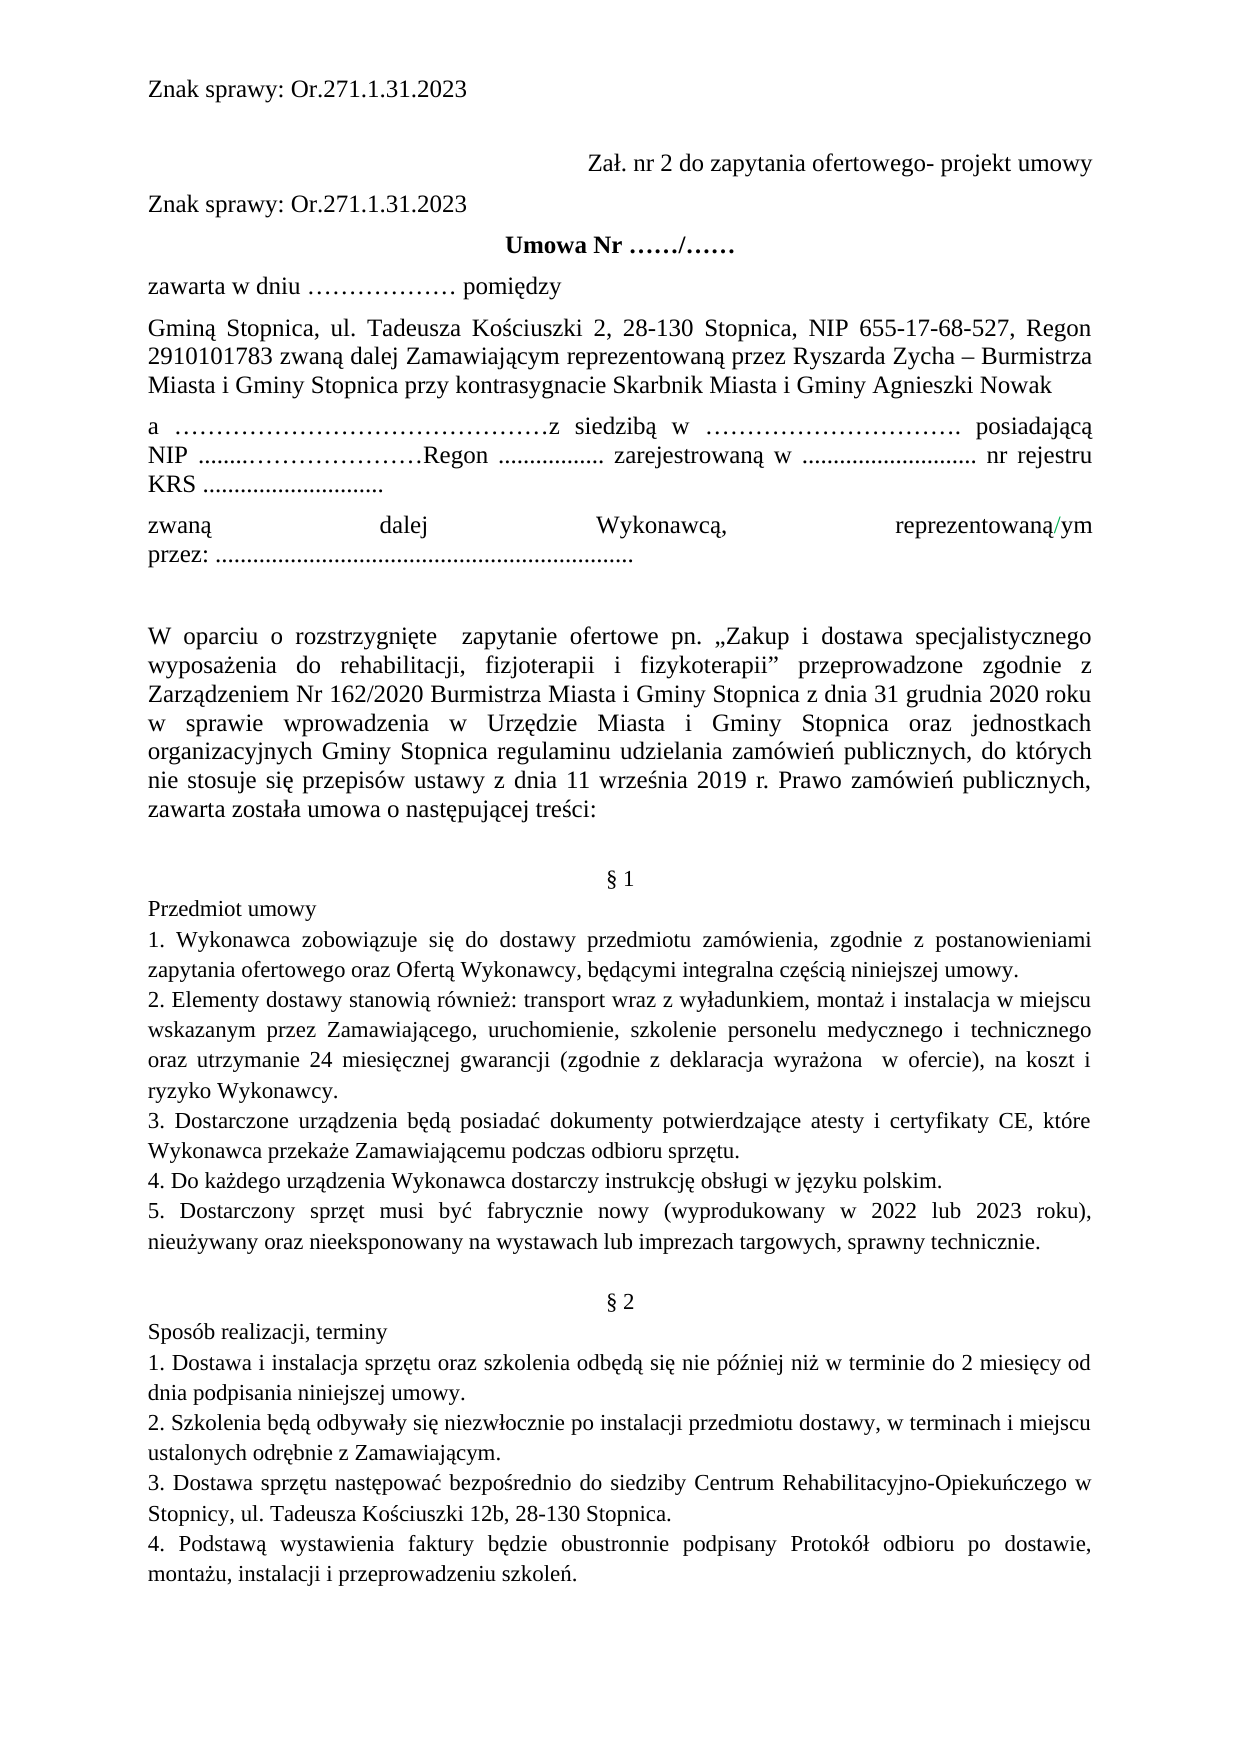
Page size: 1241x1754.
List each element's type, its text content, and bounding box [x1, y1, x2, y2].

text 1. Wykonawca zobowiązuje się do dostawy przedmiotu zamówienia, zgodnie z postanowieniami zapytania ofertowego oraz Ofertą Wykonawcy, będącymi integralna częścią niniejszej umowy. [148, 926, 1093, 982]
text Sposób realizacji, terminy [148, 1318, 1093, 1345]
text 4. Do każdego urządzenia Wykonawca dostarczy instrukcję obsługi w języku polskim. [148, 1167, 1093, 1194]
text 2. Szkolenia będą odbywały się niezwłocznie po instalacji przedmiotu dostawy, w terminach i miejscu ustalonych odrębnie z Zamawiającym. [148, 1409, 1093, 1466]
text 4. Podstawą wystawienia faktury będzie obustronnie podpisany Protokół odbioru po dostawie, montażu, instalacji i przeprowadzeniu szkoleń. [148, 1530, 1093, 1586]
text 1. Dostawa i instalacja sprzętu oraz szkolenia odbędą się nie później niż w terminie do 2 miesięcy od dnia podpisania niniejszej umowy. [148, 1349, 1093, 1405]
text 3. Dostarczone urządzenia będą posiadać dokumenty potwierdzające atesty i certyfikaty CE, które Wykonawca przekaże Zamawiającemu podczas odbioru sprzętu. [148, 1107, 1093, 1163]
text zawarta w dniu ……………… pomiędzy [148, 271, 1093, 300]
text Przedmiot umowy [148, 896, 1093, 922]
text W oparciu o rozstrzygnięte zapytanie ofertowe pn. „Zakup i dostawa specjalistycznego wyposażenia do rehabilitacji, fizjoterapii i fizykoterapii” przeprowadzone zgodnie z Zarządzeniem Nr 162/2020 Burmistrza Miasta i Gminy Stopnica z dnia 31 grudnia 2020 roku w sprawie wprowadzenia w Urzędzie Miasta i Gminy Stopnica oraz jednostkach organizacyjnych Gminy Stopnica regulaminu udzielania zamówień publicznych, do których nie stosuje się przepisów ustawy z dnia 11 września 2019 r. Prawo zamówień publicznych, zawarta została umowa o następującej treści: [148, 621, 1093, 823]
text 2. Elementy dostawy stanowią również: transport wraz z wyładunkiem, montaż i instalacja w miejscu wskazanym przez Zamawiającego, uruchomienie, szkolenie personelu medycznego i technicznego oraz utrzymanie 24 miesięcznej gwarancji (zgodnie z deklaracja wyrażona w ofercie), na koszt i ryzyko Wykonawcy. [148, 986, 1093, 1103]
text 3. Dostawa sprzętu następować bezpośrednio do siedziby Centrum Rehabilitacyjno-Opiekuńczego w Stopnicy, ul. Tadeusza Kościuszki 12b, 28-130 Stopnica. [148, 1469, 1093, 1526]
text § 1 [148, 865, 1093, 892]
text 5. Dostarczony sprzęt musi być fabrycznie nowy (wyprodukowany w 2022 lub 2023 roku), nieużywany oraz nieeksponowany na wystawach lub imprezach targowych, sprawny technicznie. [148, 1198, 1093, 1254]
text a ………………………………………z siedzibą w …………………………. posiadającą NIP ........…………………Regon ................. zarejestrowaną w ............................ nr rejestru KRS ............................. [148, 411, 1093, 498]
text Umowa Nr ……/…… [148, 230, 1093, 259]
text Znak sprawy: Or.271.1.31.2023 [148, 189, 1093, 218]
text § 2 [148, 1288, 1093, 1314]
text Zał. nr 2 do zapytania ofertowego- projekt umowy [148, 148, 1093, 176]
text zwaną dalej Wykonawcą, reprezentowaną/ym przez: ................................................................... [148, 510, 1093, 568]
text Gminą Stopnica, ul. Tadeusza Kościuszki 2, 28-130 Stopnica, NIP 655-17-68-527, Regon 2910101783 zwaną dalej Zamawiającym reprezentowaną przez Ryszarda Zycha – Burmistrza Miasta i Gminy Stopnica przy kontrasygnacie Skarbnik Miasta i Gminy Agnieszki Nowak [148, 313, 1093, 399]
